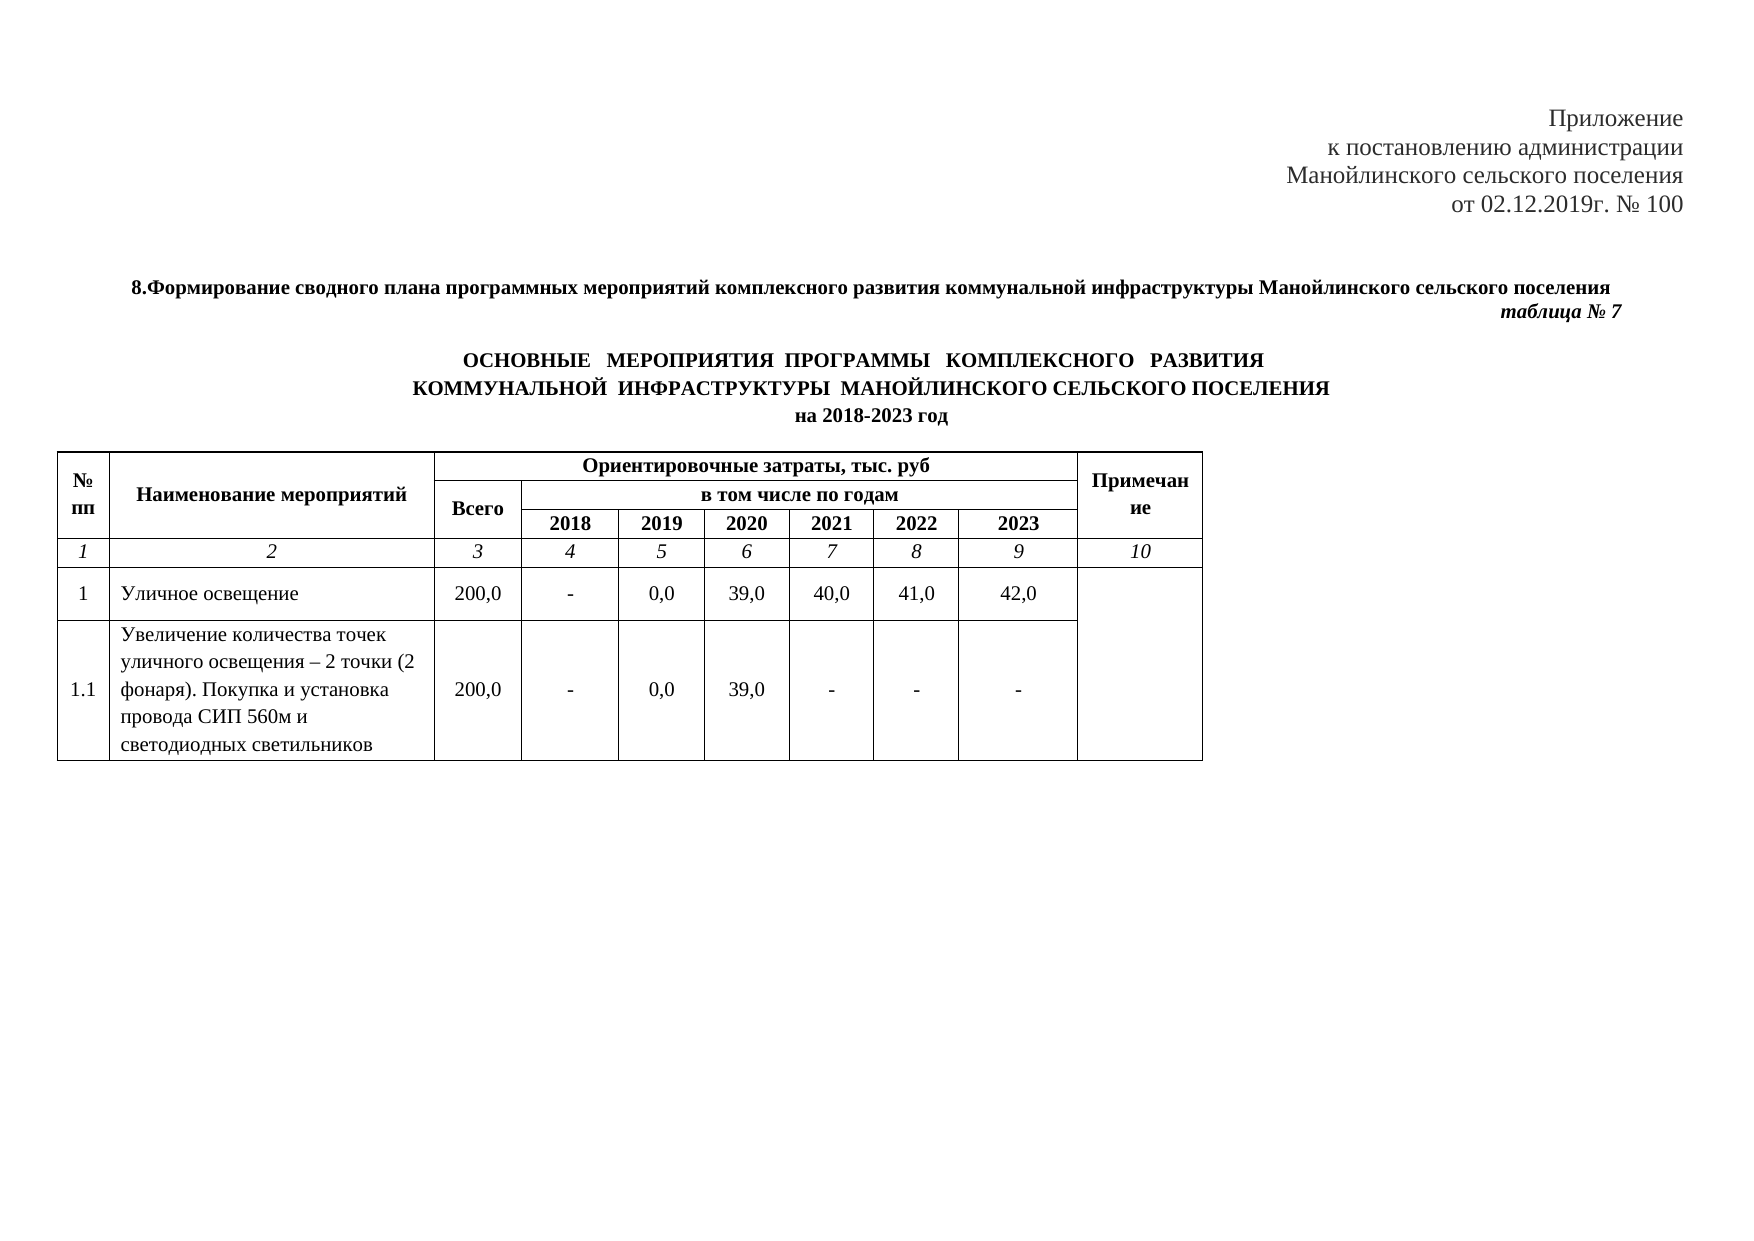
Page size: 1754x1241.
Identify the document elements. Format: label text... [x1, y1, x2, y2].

text 8.Формирование сводного плана программных мероприятий комплексного развития коммунальной инфраструктуры Манойлинского сельского поселения [59, 275, 1683, 299]
table_cell 5 [619, 539, 704, 567]
table_cell 200,0 [435, 621, 521, 760]
table_cell 9 [959, 539, 1077, 567]
table_cell 39,0 [705, 568, 789, 620]
table_cell Увеличение количества точек уличного освещения – 2 точки (2 фонаря). Покупка и установка провода СИП 560м и светодиодных светильников [110, 621, 434, 760]
table_cell 1 [58, 539, 109, 567]
table_cell 39,0 [705, 621, 789, 760]
table_cell - [874, 621, 958, 760]
text Приложение [59, 103, 1683, 132]
table_cell 7 [790, 539, 873, 567]
table_cell 42,0 [959, 568, 1077, 620]
table_cell 10 [1078, 539, 1202, 567]
table_cell 41,0 [874, 568, 958, 620]
table_cell 2018 [522, 510, 618, 538]
table_header Наименование мероприятий [110, 453, 434, 538]
table_cell - [522, 621, 618, 760]
table_cell 2023 [959, 510, 1077, 538]
table_cell 40,0 [790, 568, 873, 620]
table_cell 1.1 [58, 621, 109, 760]
table_cell 2 [110, 539, 434, 567]
table_cell 2020 [705, 510, 789, 538]
table_cell 2019 [619, 510, 704, 538]
table_cell в том числе по годам [522, 481, 1077, 509]
table_cell 2021 [790, 510, 873, 538]
table_cell 6 [705, 539, 789, 567]
table_cell - [790, 621, 873, 760]
table_cell 4 [522, 539, 618, 567]
text таблица № 7 [1259, 299, 1683, 323]
table_header № пп [58, 453, 109, 538]
table_header Примечание [1078, 453, 1202, 538]
table_cell Всего [435, 481, 521, 538]
table_cell Уличное освещение [110, 568, 434, 620]
table_cell - [522, 568, 618, 620]
table_cell [1078, 568, 1202, 620]
text Манойлинского сельского поселения [59, 160, 1683, 189]
text от 02.12.2019г. № 100 [59, 189, 1683, 218]
table_cell 3 [435, 539, 521, 567]
table_cell 1 [58, 568, 109, 620]
table_header Ориентировочные затраты, тыс. руб [435, 453, 1077, 480]
table_cell 0,0 [619, 621, 704, 760]
table_cell - [959, 621, 1077, 760]
table_cell 200,0 [435, 568, 521, 620]
table_cell [1078, 620, 1202, 760]
text к постановлению администрации [59, 132, 1683, 160]
text ОСНОВНЫЕ МЕРОПРИЯТИЯ ПРОГРАММЫ КОМПЛЕКСНОГО РАЗВИТИЯ КОММУНАЛЬНОЙ ИНФРАСТРУКТУРЫ МАНОЙЛИНСКОГО СЕЛЬСКОГО ПОСЕЛЕНИЯ на 2018-2023 год [59, 348, 1683, 427]
table_cell 2022 [874, 510, 958, 538]
table_cell 0,0 [619, 568, 704, 620]
table_cell 8 [874, 539, 958, 567]
